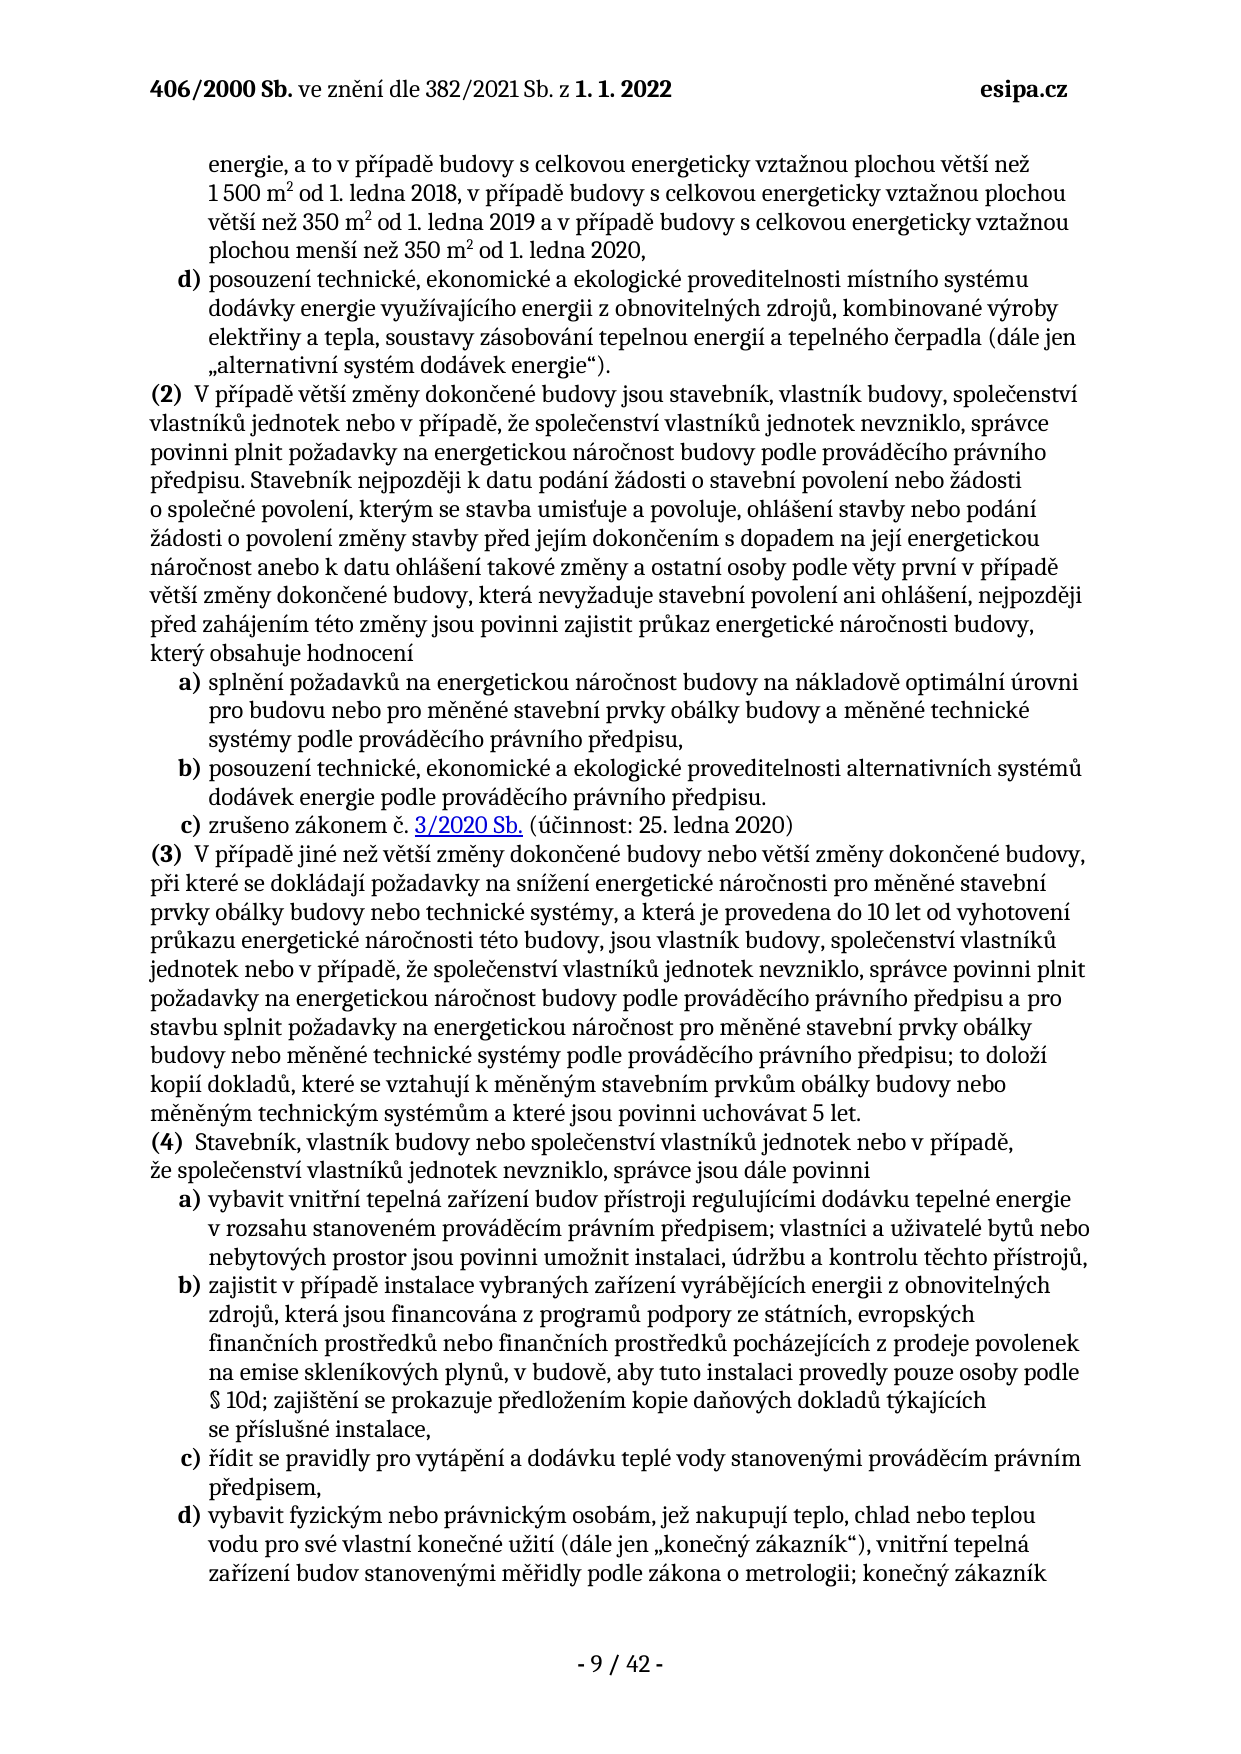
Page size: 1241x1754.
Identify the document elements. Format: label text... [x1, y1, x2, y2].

text a) splnění požadavků na energetickou náročnost budovy na nákladově optimální úrovni pro budovu nebo pro měněné stavební prvky obálky budovy a měněné technické systémy podle prováděcího právního předpisu, [150, 667, 1090, 754]
text d) posouzení technické, ekonomické a ekologické proveditelnosti místního systému dodávky energie využívajícího energii z obnovitelných zdrojů, kombinované výroby elektřiny a tepla, soustavy zásobování tepelnou energií a tepelného čerpadla (dále jen „alternativní systém dodávek energie“). [150, 265, 1090, 380]
text b) zajistit v případě instalace vybraných zařízení vyrábějících energii z obnovitelných zdrojů, která jsou financována z programů podpory ze státních, evropských finančních prostředků nebo finančních prostředků pocházejících z prodeje povolenek na emise skleníkových plynů, v budově, aby tuto instalaci provedly pouze osoby podle § 10d; zajištění se prokazuje předložením kopie daňových dokladů týkajících se příslušné instalace, [150, 1271, 1090, 1444]
text (3) V případě jiné než větší změny dokončené budovy nebo větší změny dokončené budovy, při které se dokládají požadavky na snížení energetické náročnosti pro měněné stavební prvky obálky budovy nebo technické systémy, a která je provedena do 10 let od vyhotovení průkazu energetické náročnosti této budovy, jsou vlastník budovy, společenství vlastníků jednotek nebo v případě, že společenství vlastníků jednotek nevzniklo, správce povinni plnit požadavky na energetickou náročnost budovy podle prováděcího právního předpisu a pro stavbu splnit požadavky na energetickou náročnost pro měněné stavební prvky obálky budovy nebo měněné technické systémy podle prováděcího právního předpisu; to doloží kopií dokladů, které se vztahují k měněným stavebním prvkům obálky budovy nebo měněným technickým systémům a které jsou povinni uchovávat 5 let. [150, 840, 1090, 1127]
text a) vybavit vnitřní tepelná zařízení budov přístroji regulujícími dodávku tepelné energie v rozsahu stanoveném prováděcím právním předpisem; vlastníci a uživatelé bytů nebo nebytových prostor jsou povinni umožnit instalaci, údržbu a kontrolu těchto přístrojů, [150, 1185, 1090, 1271]
text c) řídit se pravidly pro vytápění a dodávku teplé vody stanovenými prováděcím právním předpisem, [150, 1444, 1090, 1501]
text b) posouzení technické, ekonomické a ekologické proveditelnosti alternativních systémů dodávek energie podle prováděcího právního předpisu. [150, 754, 1090, 811]
text c) zrušeno zákonem č. 3/2020 Sb. (účinnost: 25. ledna 2020) [150, 811, 1090, 840]
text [150, 150, 1090, 265]
text (4) Stavebník, vlastník budovy nebo společenství vlastníků jednotek nebo v případě, že společenství vlastníků jednotek nevzniklo, správce jsou dále povinni [150, 1127, 1090, 1185]
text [150, 1501, 1090, 1587]
text (2) V případě větší změny dokončené budovy jsou stavebník, vlastník budovy, společenství vlastníků jednotek nebo v případě, že společenství vlastníků jednotek nevzniklo, správce povinni plnit požadavky na energetickou náročnost budovy podle prováděcího právního předpisu. Stavebník nejpozději k datu podání žádosti o stavební povolení nebo žádosti o společné povolení, kterým se stavba umisťuje a povoluje, ohlášení stavby nebo podání žádosti o povolení změny stavby před jejím dokončením s dopadem na její energetickou náročnost anebo k datu ohlášení takové změny a ostatní osoby podle věty první v případě větší změny dokončené budovy, která nevyžaduje stavební povolení ani ohlášení, nejpozději před zahájením této změny jsou povinni zajistit průkaz energetické náročnosti budovy, který obsahuje hodnocení [150, 380, 1090, 667]
